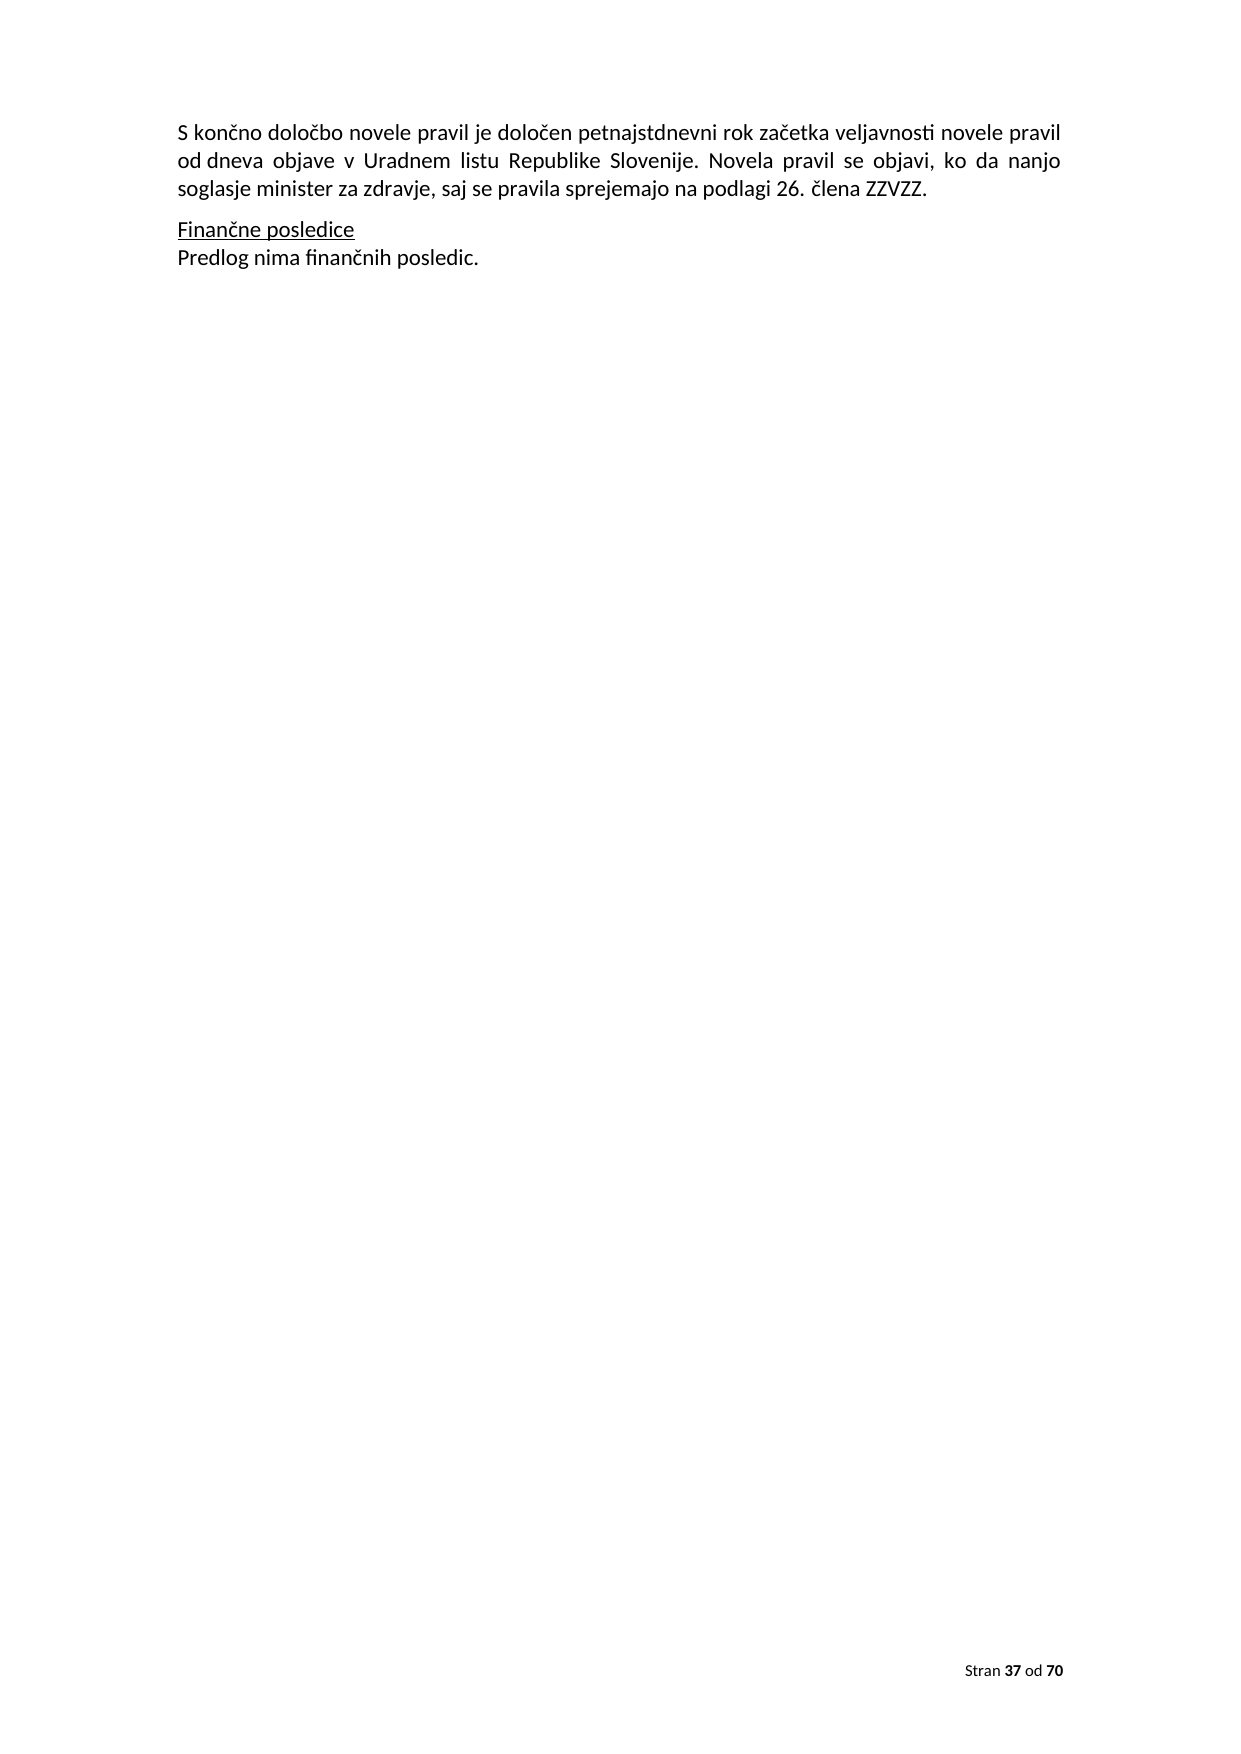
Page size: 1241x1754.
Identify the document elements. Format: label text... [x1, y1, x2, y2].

text Finančne posledice [177, 215, 1063, 243]
text S končno določbo novele pravil je določen petnajstdnevni rok začetka veljavnosti novele pravil od dneva objave v Uradnem listu Republike Slovenije. Novela pravil se objavi, ko da nanjo soglasje minister za zdravje, saj se pravila sprejemajo na podlagi 26. člena ZZVZZ. [177, 118, 1063, 202]
text Predlog nima finančnih posledic. [177, 243, 1063, 271]
